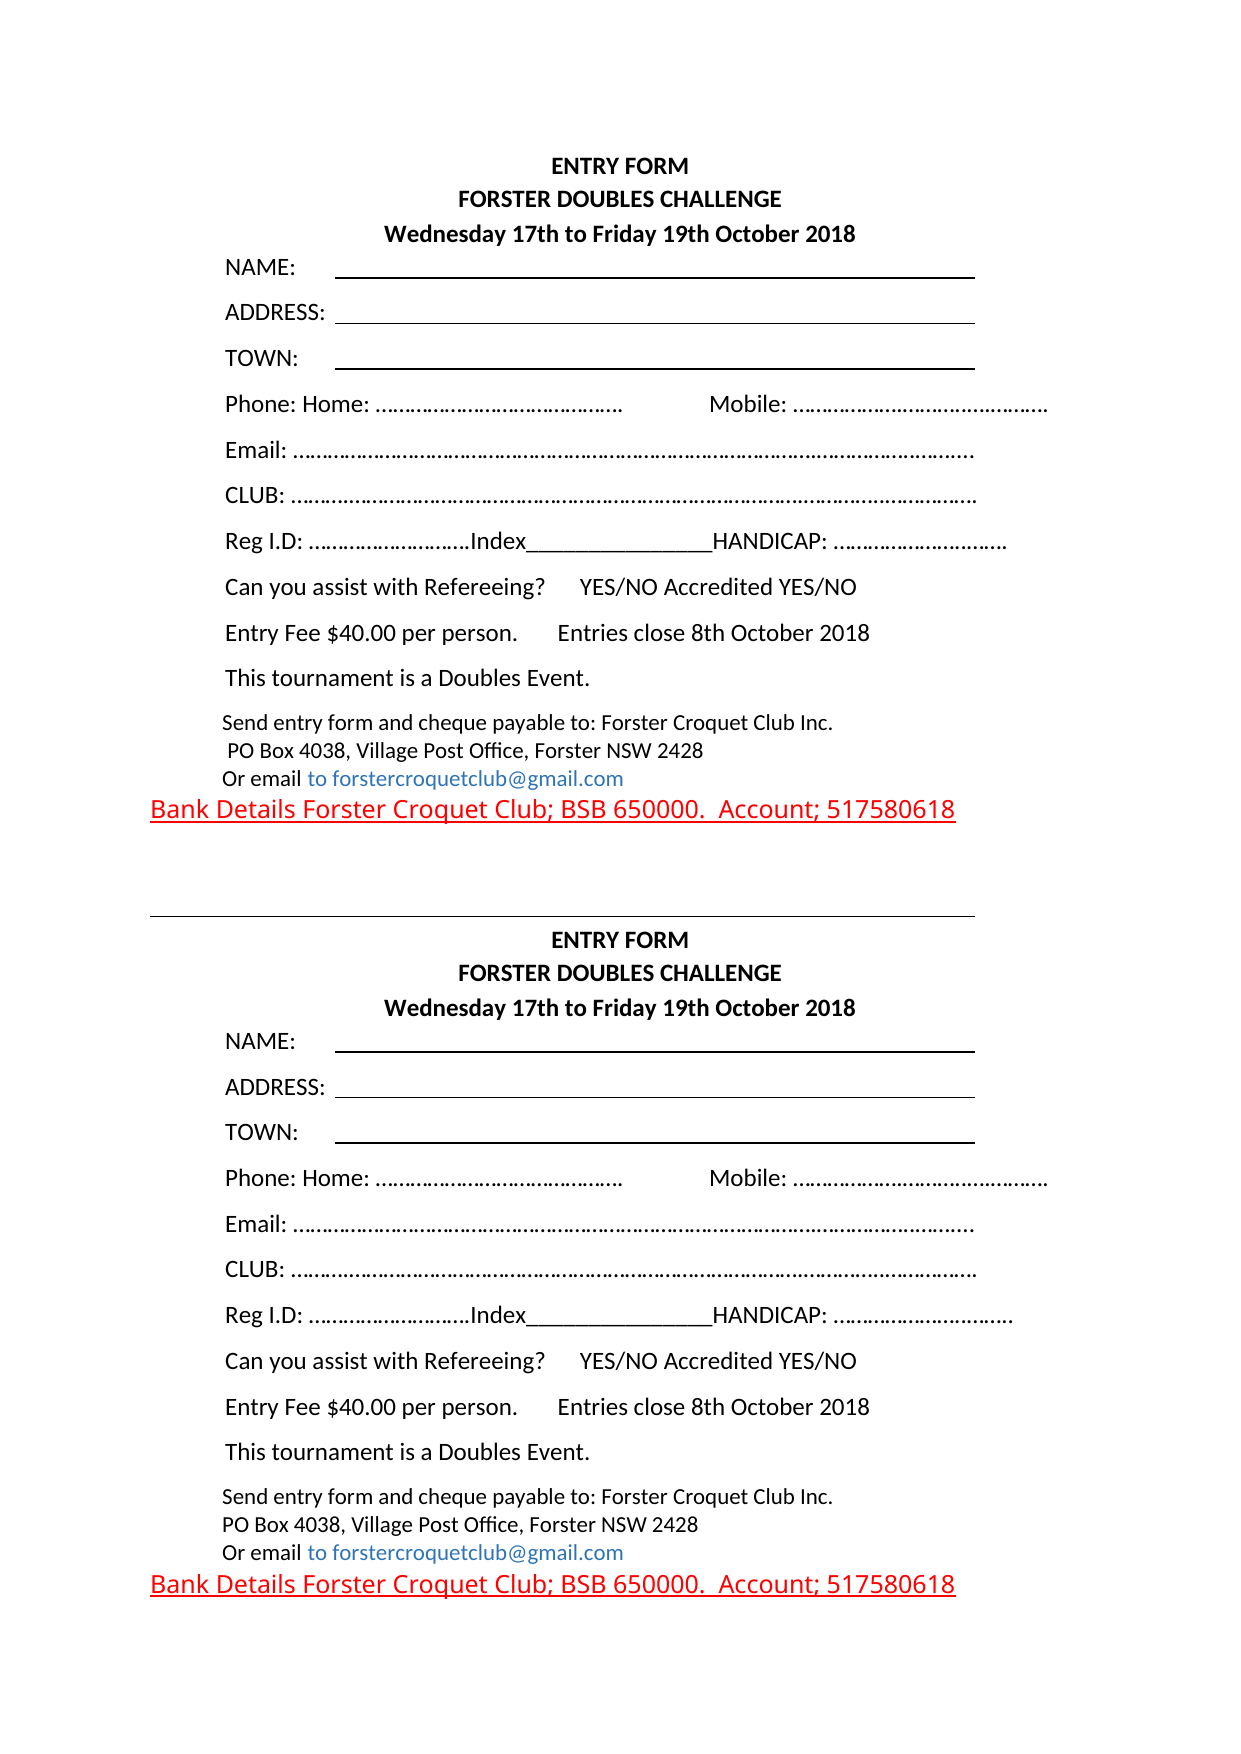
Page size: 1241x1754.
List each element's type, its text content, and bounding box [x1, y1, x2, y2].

text CLUB: ……….…………………………………………………………………….…………..……………. [225, 1253, 1090, 1284]
text Email: ……………………………………………………………………………….……………..…….... [225, 434, 1090, 464]
text PO Box 4038, Village Post Office, Forster NSW 2428 [150, 1510, 1090, 1538]
text ENTRY FORM [150, 924, 1090, 954]
text FORSTER DOUBLES CHALLENGE [150, 183, 1090, 213]
text TOWN: [225, 1116, 1090, 1147]
text Wednesday 17th to Friday 19th October 2018 [150, 218, 1090, 248]
text Phone: Home: ……………………………………. Mobile: ……………….………..….………. [225, 1162, 1090, 1193]
text Or email to forstercroquetclub@gmail.com [150, 764, 1090, 792]
text Can you assist with Refereeing? YES/NO Accredited YES/NO [225, 1345, 1090, 1376]
text Bank Details Forster Croquet Club; BSB 650000. Account; 517580618 [150, 792, 1090, 826]
text NAME: [225, 1025, 1090, 1055]
text Or email to forstercroquetclub@gmail.com [150, 1538, 1090, 1566]
text PO Box 4038, Village Post Office, Forster NSW 2428 [150, 736, 1090, 764]
text TOWN: [225, 342, 1090, 373]
text ADDRESS: [225, 297, 1090, 327]
text Can you assist with Refereeing? YES/NO Accredited YES/NO [225, 571, 1090, 601]
text Wednesday 17th to Friday 19th October 2018 [150, 992, 1090, 1022]
text Phone: Home: ……………………………………. Mobile: ……………….………..….………. [225, 388, 1090, 418]
text ENTRY FORM [150, 150, 1090, 181]
text This tournament is a Doubles Event. [225, 662, 1090, 693]
text CLUB: ……….…………………………………………………………………….…………..……………. [225, 479, 1090, 510]
text This tournament is a Doubles Event. [225, 1436, 1090, 1467]
text FORSTER DOUBLES CHALLENGE [150, 957, 1090, 987]
text Send entry form and cheque payable to: Forster Croquet Club Inc. [150, 1482, 1090, 1510]
text Entry Fee $40.00 per person. Entries close 8th October 2018 [225, 1391, 1090, 1421]
text ADDRESS: [225, 1071, 1090, 1101]
text Bank Details Forster Croquet Club; BSB 650000. Account; 517580618 [150, 1566, 1090, 1600]
text Entry Fee $40.00 per person. Entries close 8th October 2018 [225, 617, 1090, 647]
text Reg I.D: ……………………….Index_______________HANDICAP: …………………..…….. [225, 1299, 1090, 1330]
text NAME: [225, 251, 1090, 281]
text Send entry form and cheque payable to: Forster Croquet Club Inc. [150, 708, 1090, 736]
text Reg I.D: ……………………….Index_______________HANDICAP: …………………..……. [225, 525, 1090, 556]
text Email: ……………………………………………………………………………….……………..…….... [225, 1208, 1090, 1238]
